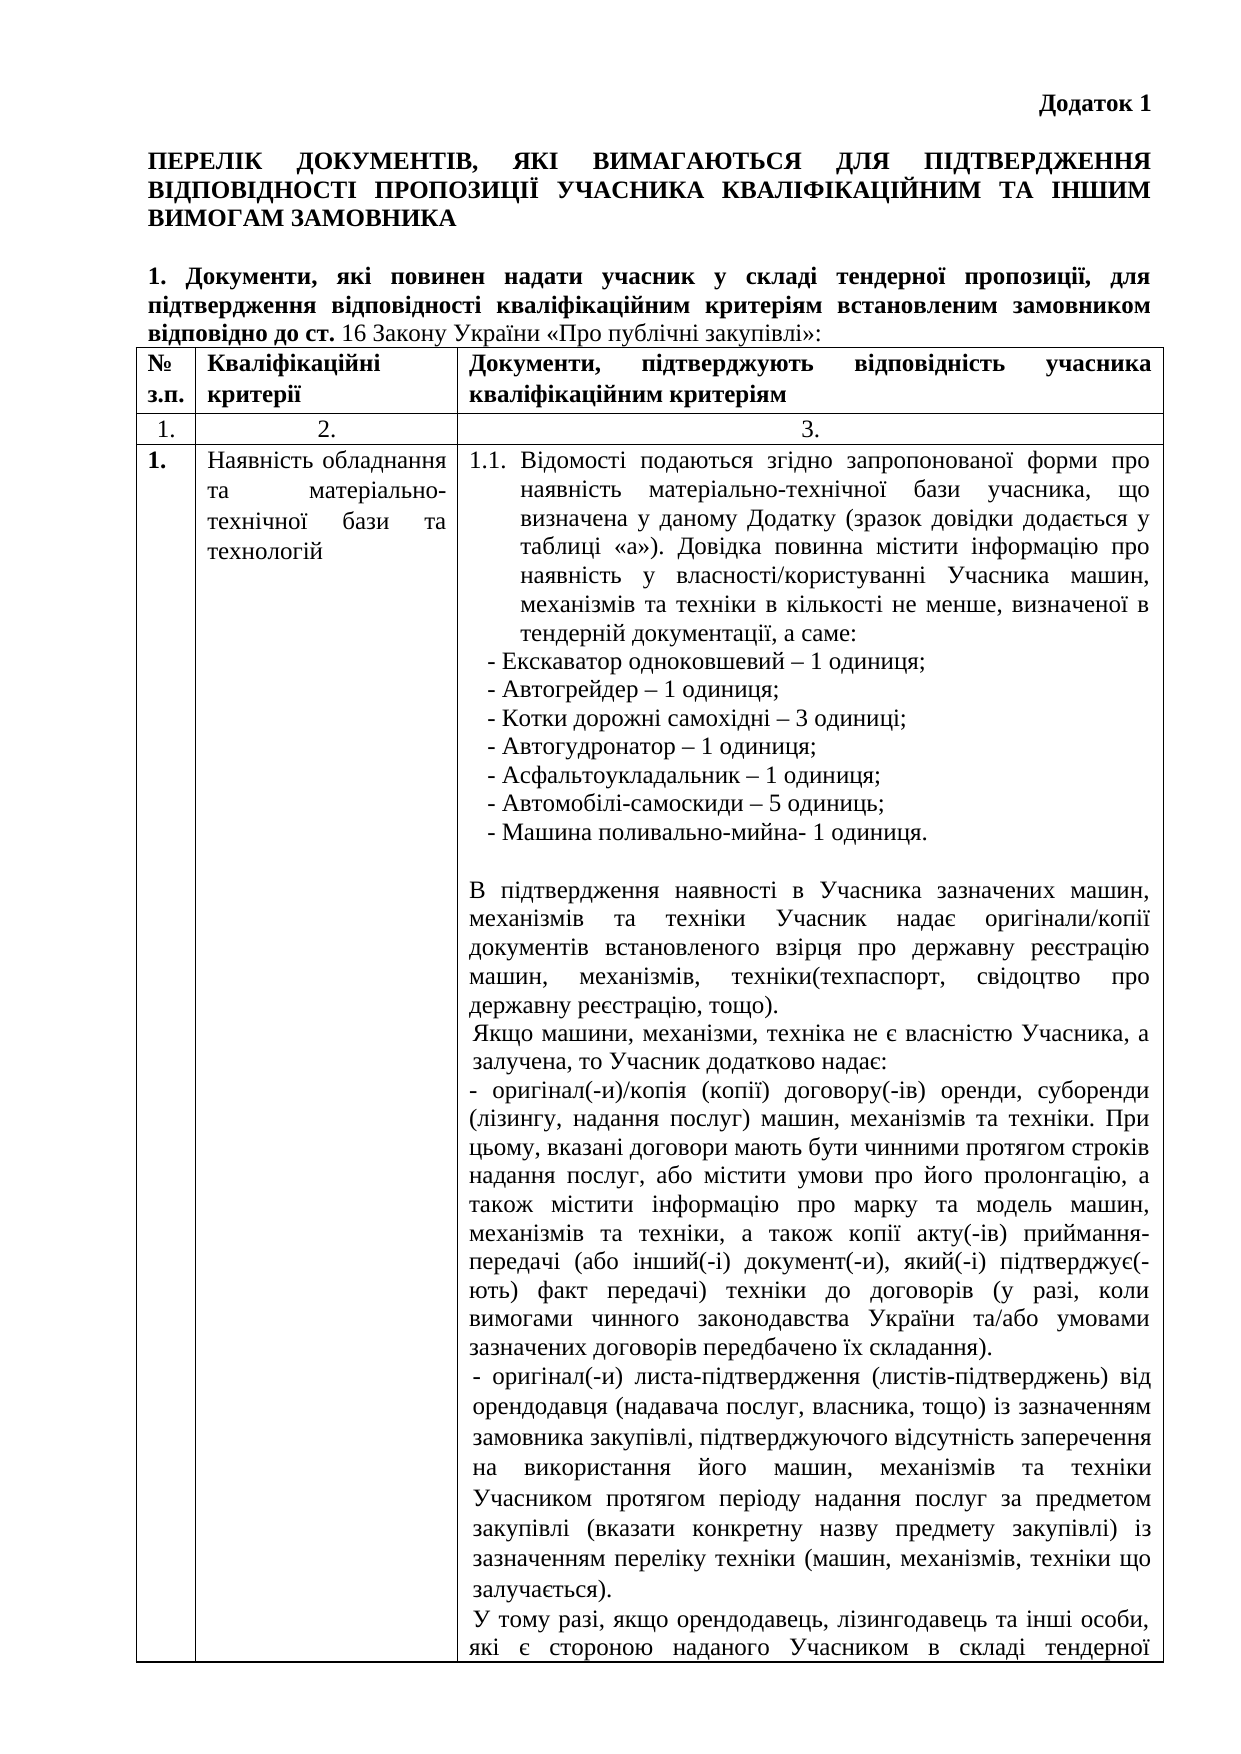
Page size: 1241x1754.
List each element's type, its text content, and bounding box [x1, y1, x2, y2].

table_cell 1. [137, 445, 195, 1661]
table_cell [196, 445, 457, 1661]
table_cell 1. [137, 414, 195, 444]
text ПЕРЕЛІК ДОКУМЕНТІВ, ЯКІ ВИМАГАЮТЬСЯ ДЛЯ ПІДТВЕРДЖЕННЯ ВІДПОВІДНОСТІ ПРОПОЗИЦІЇ УЧАСНИКА КВАЛІФІКАЦІЙНИМ ТА ІНШИМ ВИМОГАМ ЗАМОВНИКА [148, 146, 1152, 232]
text 1. Документи, які повинен надати учасник у складі тендерної пропозиції, для підтвердження відповідності кваліфікаційним критеріям встановленим замовником відповідно до ст. 16 Закону України «Про публічні закупівлі»: [148, 261, 1152, 347]
table_header № з.п. [137, 348, 195, 413]
text Додаток 1 [148, 88, 1152, 117]
table_header Кваліфікаційні критерії [196, 348, 457, 413]
table_cell 3. [458, 414, 1163, 444]
table_header Документи, підтверджують відповідність учасника кваліфікаційним критеріям [458, 348, 1163, 413]
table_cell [458, 445, 1163, 1661]
table_cell 2. [196, 414, 457, 444]
